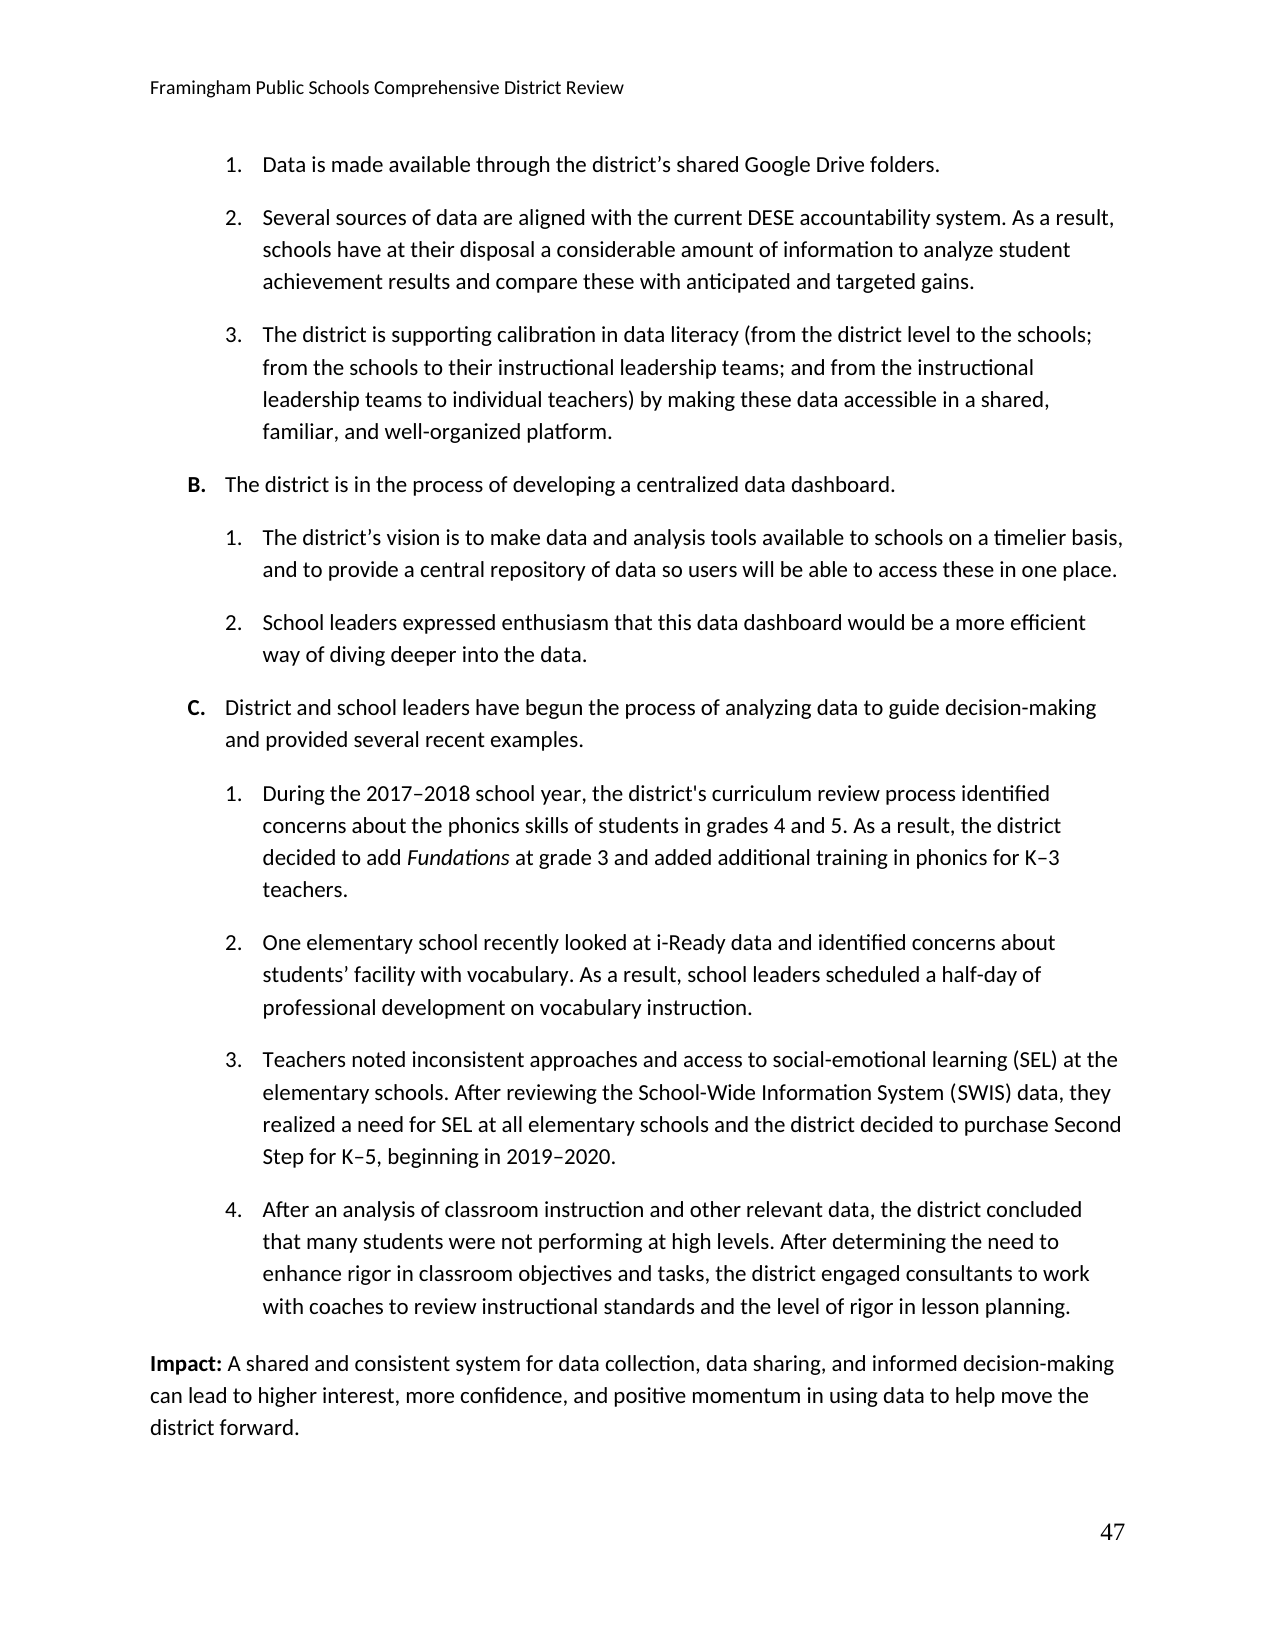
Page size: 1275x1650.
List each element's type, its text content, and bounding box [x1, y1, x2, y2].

list The district’s vision is to make data and analysis tools available to schools on a timelier basis, and to provide a central repository of data so users will be able to access these in one place. [225, 523, 1125, 583]
list Data is made available through the district’s shared Google Drive folders. [225, 150, 1125, 178]
list After an analysis of classroom instruction and other relevant data, the district concluded that many students were not performing at high levels. After determining the need to enhance rigor in classroom objectives and tasks, the district engaged consultants to work with coaches to review instructional standards and the level of rigor in lesson planning. [225, 1195, 1125, 1320]
list During the 2017–2018 school year, the district's curriculum review process identified concerns about the phonics skills of students in grades 4 and 5. As a result, the district decided to add Fundations at grade 3 and added additional training in phonics for K–3 teachers. [225, 779, 1125, 903]
list Several sources of data are aligned with the current DESE accountability system. As a result, schools have at their disposal a considerable amount of information to analyze student achievement results and compare these with anticipated and targeted gains. [225, 203, 1125, 295]
text Impact: A shared and consistent system for data collection, data sharing, and informed decision-making can lead to higher interest, more confidence, and positive momentum in using data to help move the district forward. [150, 1349, 1125, 1441]
list School leaders expressed enthusiasm that this data dashboard would be a more efficient way of diving deeper into the data. [225, 608, 1125, 668]
list The district is supporting calibration in data literacy (from the district level to the schools; from the schools to their instructional leadership teams; and from the instructional leadership teams to individual teachers) by making these data accessible in a shared, familiar, and well-organized platform. [225, 320, 1125, 445]
list The district is in the process of developing a centralized data dashboard. [187, 470, 1125, 498]
list One elementary school recently looked at i-Ready data and identified concerns about students’ facility with vocabulary. As a result, school leaders scheduled a half-day of professional development on vocabulary instruction. [225, 928, 1125, 1021]
list District and school leaders have begun the process of analyzing data to guide decision-making and provided several recent examples. [187, 693, 1125, 754]
list Teachers noted inconsistent approaches and access to social-emotional learning (SEL) at the elementary schools. After reviewing the School-Wide Information System (SWIS) data, they realized a need for SEL at all elementary schools and the district decided to purchase Second Step for K–5, beginning in 2019–2020. [225, 1046, 1125, 1170]
